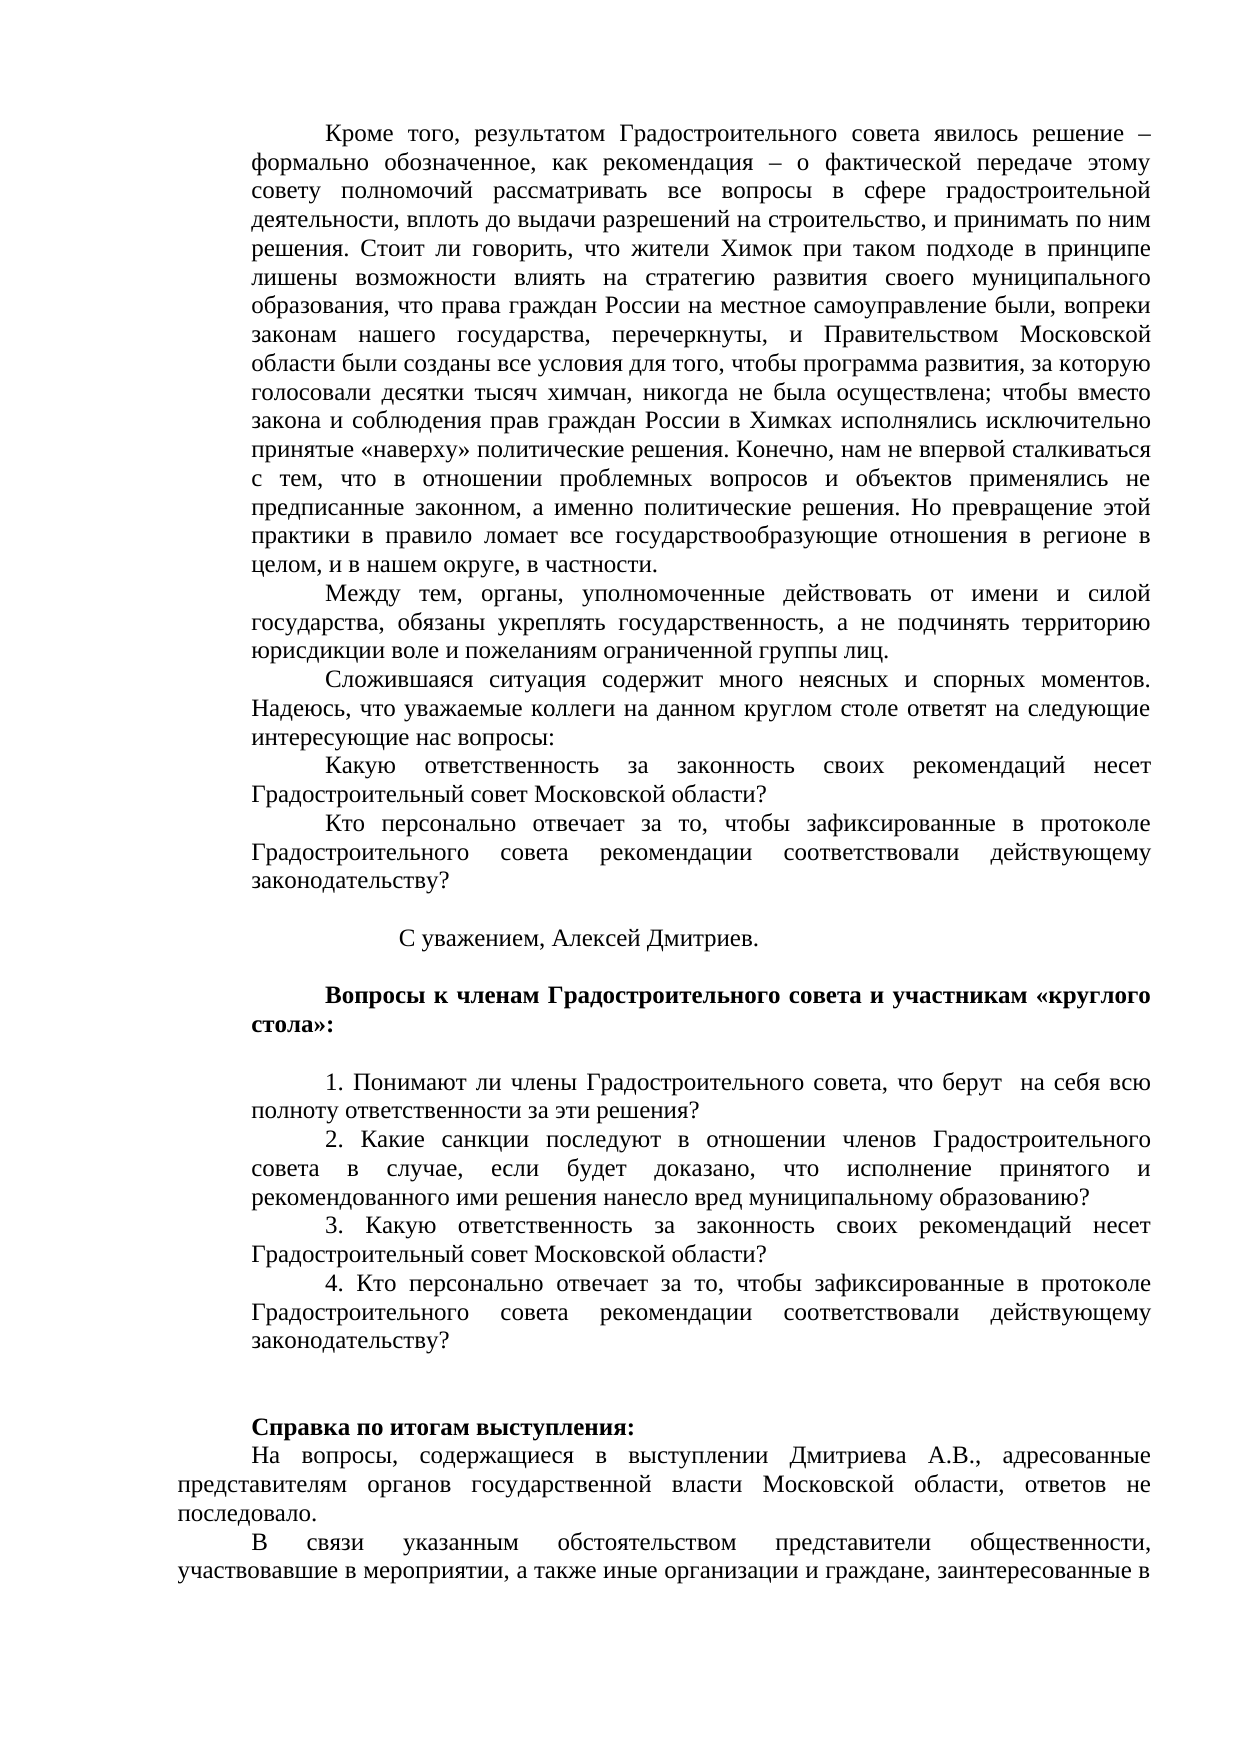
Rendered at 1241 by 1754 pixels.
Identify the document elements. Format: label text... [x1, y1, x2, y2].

title 3. Какую ответственность за законность своих рекомендаций несет Градостроительный совет Московской области? [251, 1211, 1152, 1268]
title Вопросы к членам Градостроительного совета и участникам «круглого стола»: [251, 981, 1152, 1038]
title Кроме того, результатом Градостроительного совета явилось решение – формально обозначенное, как рекомендация – о фактической передаче этому совету полномочий рассматривать все вопросы в сфере градостроительной деятельности, вплоть до выдачи разрешений на строительство, и принимать по ним решения. Стоит ли говорить, что жители Химок при таком подходе в принципе лишены возможности влиять на стратегию развития своего муниципального образования, что права граждан России на местное самоуправление были, вопреки законам нашего государства, перечеркнуты, и Правительством Московской области были созданы все условия для того, чтобы программа развития, за которую голосовали десятки тысяч химчан, никогда не была осуществлена; чтобы вместо закона и соблюдения прав граждан России в Химках исполнялись исключительно принятые «наверху» политические решения. Конечно, нам не впервой сталкиваться с тем, что в отношении проблемных вопросов и объектов применялись не предписанные законном, а именно политические решения. Но превращение этой практики в правило ломает все государствообразующие отношения в регионе в целом, и в нашем округе, в частности. [251, 118, 1152, 578]
title Кто персонально отвечает за то, чтобы зафиксированные в протоколе Градостроительного совета рекомендации соответствовали действующему законодательству? [251, 808, 1152, 894]
text На вопросы, содержащиеся в выступлении Дмитриева А.В., адресованные представителям органов государственной власти Московской области, ответов не последовало. [177, 1441, 1152, 1527]
title 4. Кто персонально отвечает за то, чтобы зафиксированные в протоколе Градостроительного совета рекомендации соответствовали действующему законодательству? [251, 1268, 1152, 1354]
title Какую ответственность за законность своих рекомендаций несет Градостроительный совет Московской области? [251, 751, 1152, 808]
title 1. Понимают ли члены Градостроительного совета, что берут на себя всю полноту ответственности за эти решения? [251, 1067, 1152, 1124]
text Справка по итогам выступления: [177, 1412, 1152, 1441]
title Сложившаяся ситуация содержит много неясных и спорных моментов. Надеюсь, что уважаемые коллеги на данном круглом столе ответят на следующие интересующие нас вопросы: [251, 664, 1152, 751]
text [177, 1527, 1152, 1584]
title С уважением, Алексей Дмитриев. [251, 923, 1152, 952]
title Между тем, органы, уполномоченные действовать от имени и силой государства, обязаны укреплять государственность, а не подчинять территорию юрисдикции воле и пожеланиям ограниченной группы лиц. [251, 578, 1152, 664]
title 2. Какие санкции последуют в отношении членов Градостроительного совета в случае, если будет доказано, что исполнение принятого и рекомендованного ими решения нанесло вред муниципальному образованию? [251, 1124, 1152, 1211]
